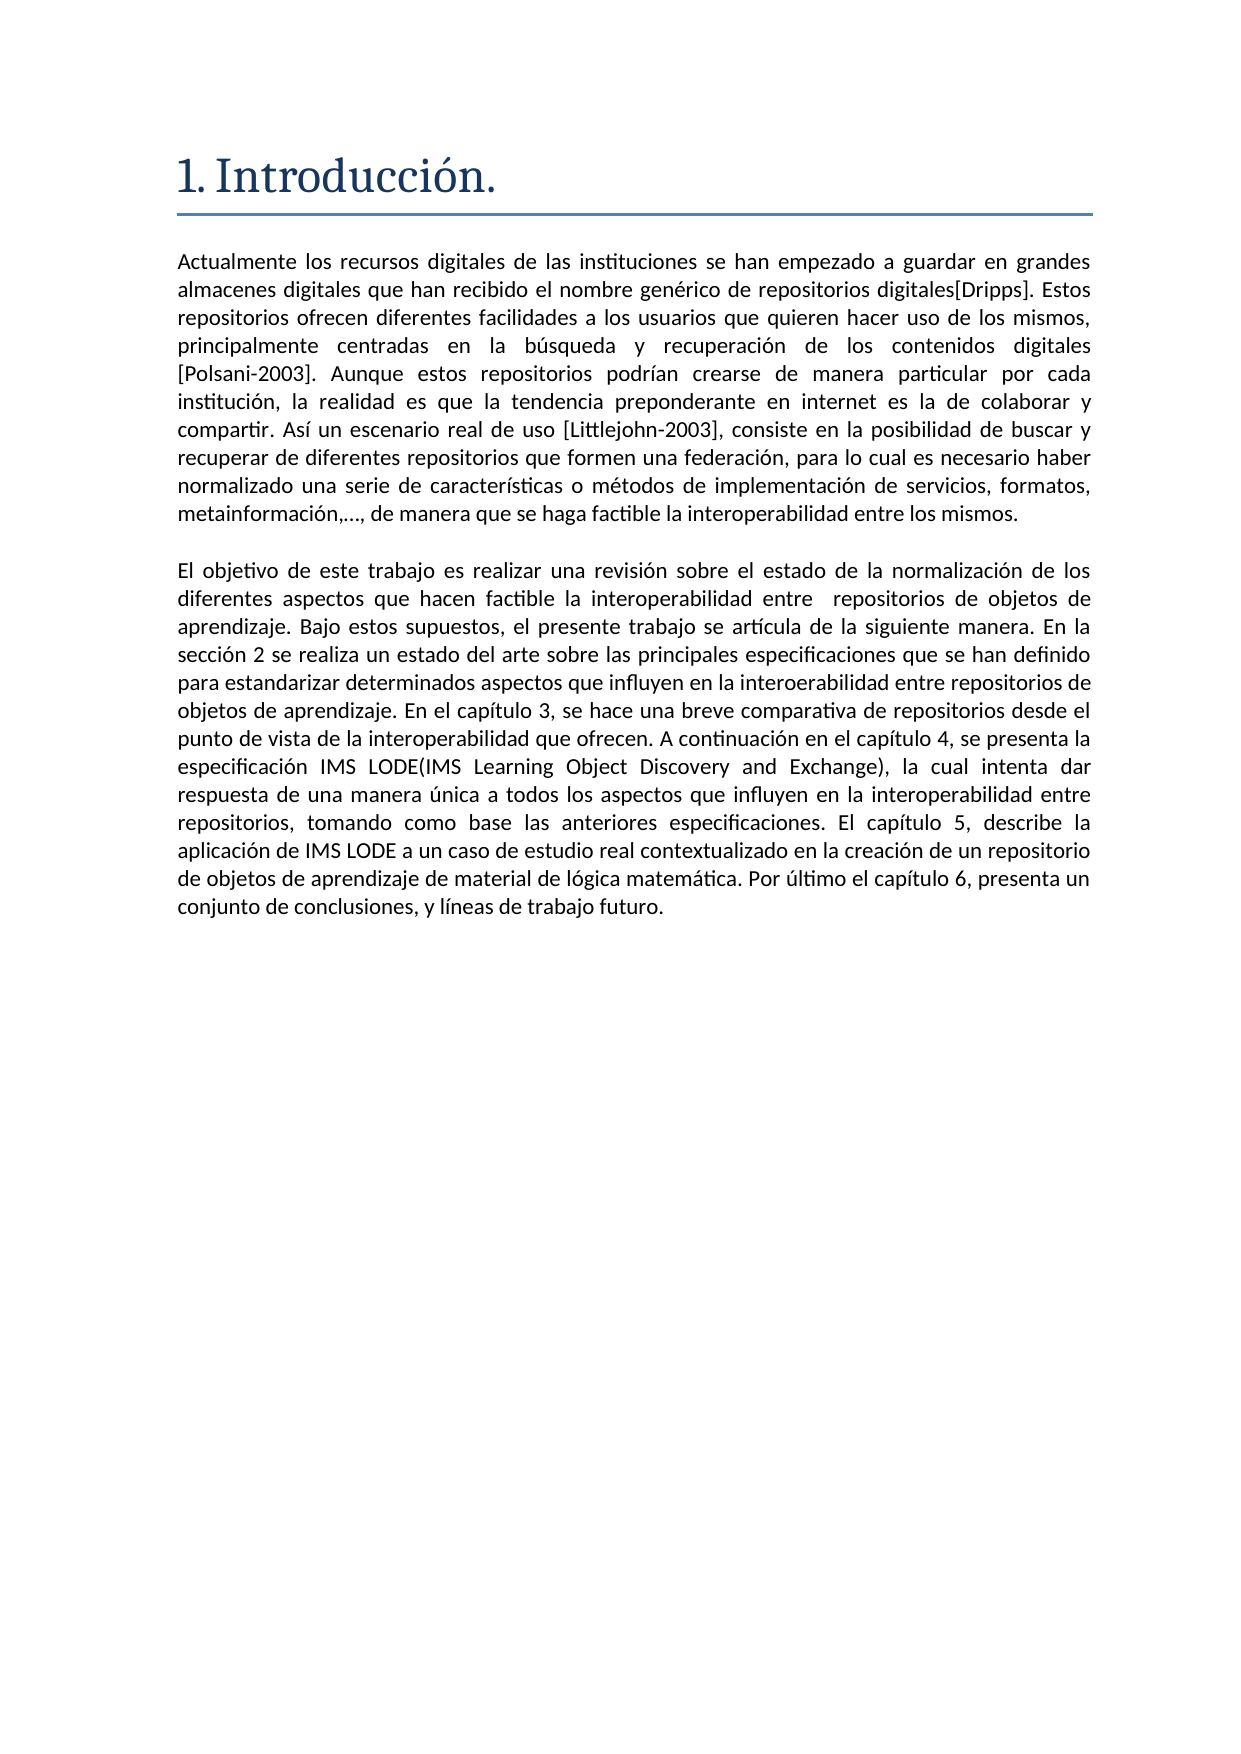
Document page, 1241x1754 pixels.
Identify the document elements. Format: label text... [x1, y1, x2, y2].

title Introducción. [177, 148, 1093, 213]
text Actualmente los recursos digitales de las instituciones se han empezado a guardar en grandes almacenes digitales que han recibido el nombre genérico de repositorios digitales[Dripps]. Estos repositorios ofrecen diferentes facilidades a los usuarios que quieren hacer uso de los mismos, principalmente centradas en la búsqueda y recuperación de los contenidos digitales [Polsani-2003]. Aunque estos repositorios podrían crearse de manera particular por cada institución, la realidad es que la tendencia preponderante en internet es la de colaborar y compartir. Así un escenario real de uso [Littlejohn-2003], consiste en la posibilidad de buscar y recuperar de diferentes repositorios que formen una federación, para lo cual es necesario haber normalizado una serie de características o métodos de implementación de servicios, formatos, metainformación,…, de manera que se haga factible la interoperabilidad entre los mismos. [177, 247, 1093, 527]
text El objetivo de este trabajo es realizar una revisión sobre el estado de la normalización de los diferentes aspectos que hacen factible la interoperabilidad entre repositorios de objetos de aprendizaje. Bajo estos supuestos, el presente trabajo se artícula de la siguiente manera. En la sección 2 se realiza un estado del arte sobre las principales especificaciones que se han definido para estandarizar determinados aspectos que influyen en la interoerabilidad entre repositorios de objetos de aprendizaje. En el capítulo 3, se hace una breve comparativa de repositorios desde el punto de vista de la interoperabilidad que ofrecen. A continuación en el capítulo 4, se presenta la especificación IMS LODE(IMS Learning Object Discovery and Exchange), la cual intenta dar respuesta de una manera única a todos los aspectos que influyen en la interoperabilidad entre repositorios, tomando como base las anteriores especificaciones. El capítulo 5, describe la aplicación de IMS LODE a un caso de estudio real contextualizado en la creación de un repositorio de objetos de aprendizaje de material de lógica matemática. Por último el capítulo 6, presenta un conjunto de conclusiones, y líneas de trabajo futuro. [177, 556, 1093, 920]
